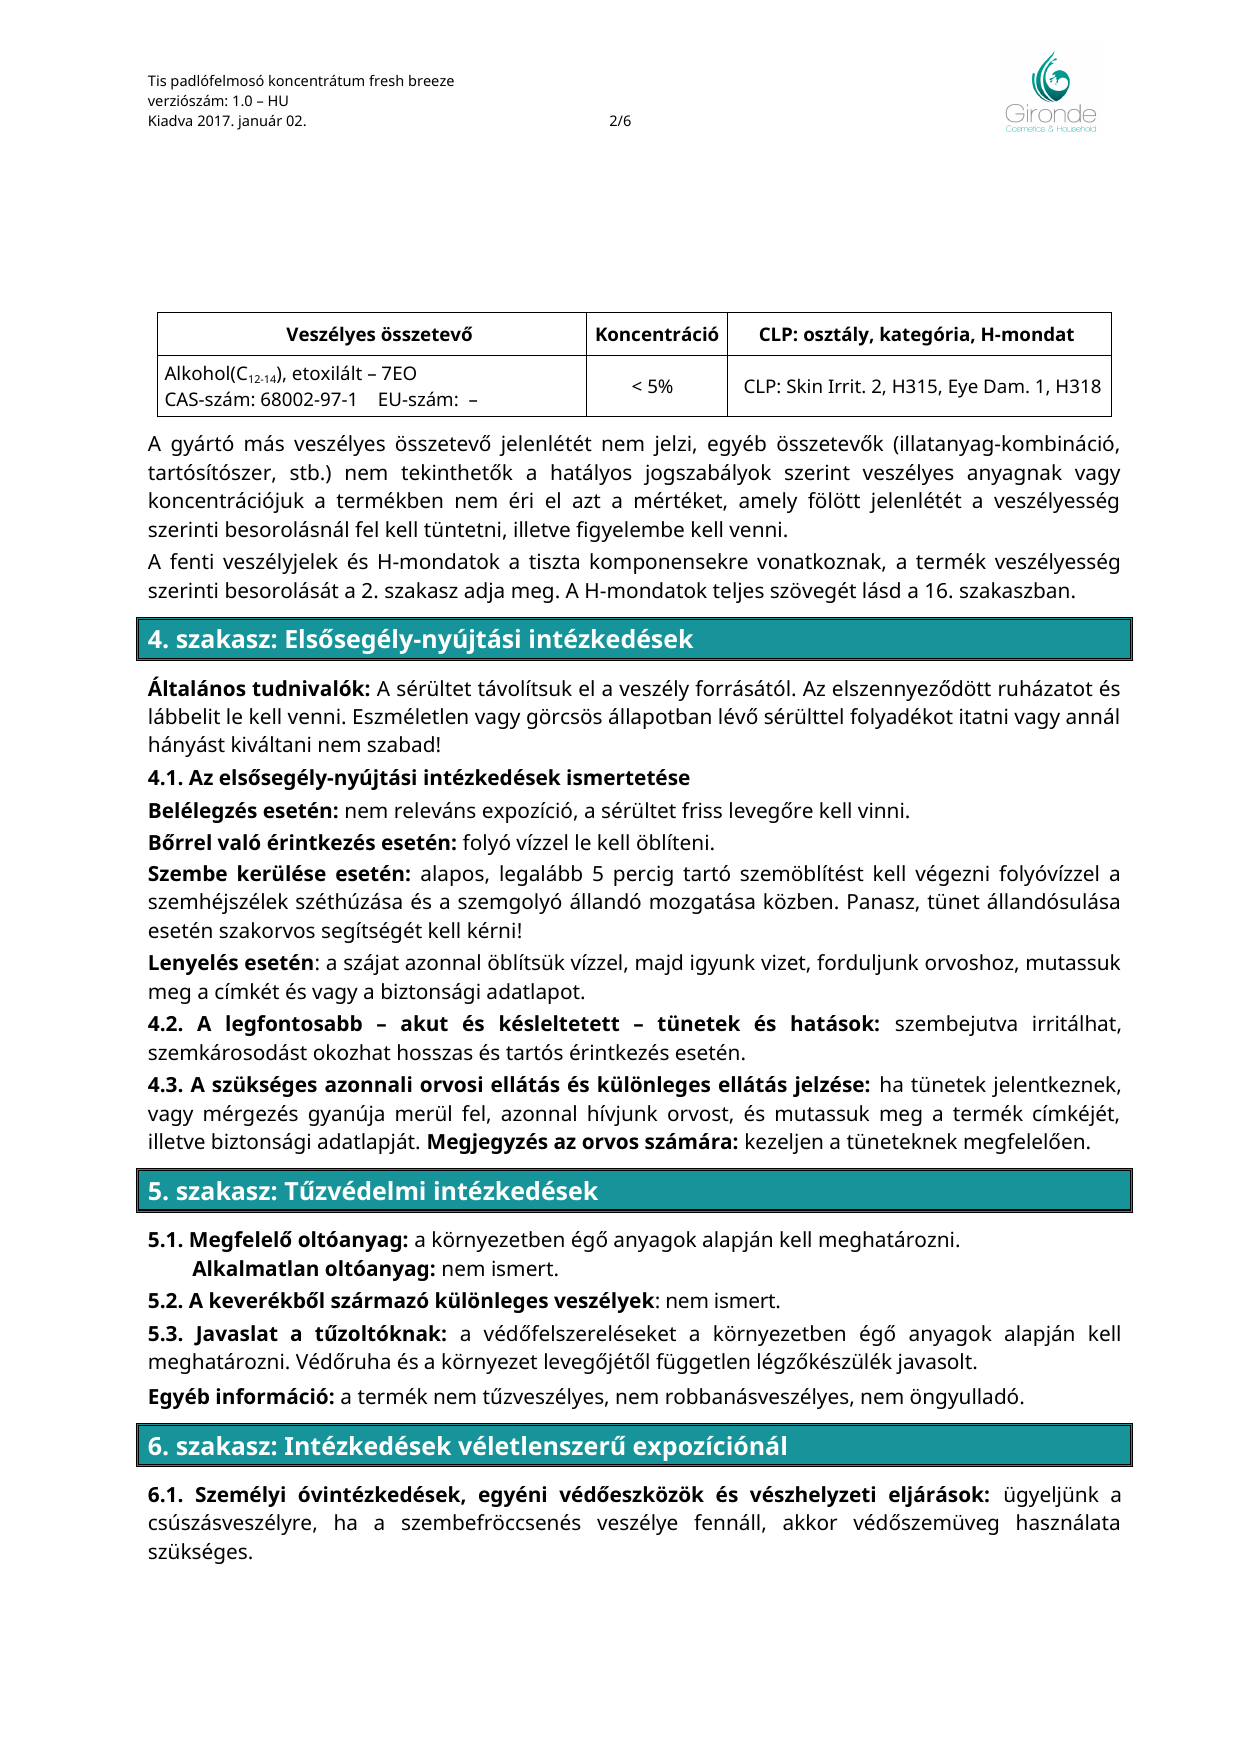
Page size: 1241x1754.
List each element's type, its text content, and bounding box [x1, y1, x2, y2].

text Belélegzés esetén: nem releváns expozíció, a sérültet friss levegőre kell vinni. [148, 796, 1122, 824]
text Egyéb információ: a termék nem tűzveszélyes, nem robbanásveszélyes, nem öngyulladó. [148, 1382, 1122, 1410]
text A fenti veszélyjelek és H-mondatok a tiszta komponensekre vonatkoznak, a termék veszélyesség szerinti besorolását a 2. szakasz adja meg. A H-mondatok teljes szövegét lásd a 16. szakaszban. [148, 547, 1122, 604]
text 5.2. A keverékből származó különleges veszélyek: nem ismert. [148, 1286, 1122, 1315]
text 6.1. Személyi óvintézkedések, egyéni védőeszközök és vészhelyzeti eljárások: ügyeljünk a csúszásveszélyre, ha a szembefröccsenés veszélye fennáll, akkor védőszemüveg használata szükséges. [148, 1480, 1122, 1565]
table_cell CLP: Skin Irrit. 2, H315, Eye Dam. 1, H318 [728, 356, 1111, 416]
text A gyártó más veszélyes összetevő jelenlétét nem jelzi, egyéb összetevők (illatanyag-kombináció, tartósítószer, stb.) nem tekinthetők a hatályos jogszabályok szerint veszélyes anyagnak vagy koncentrációjuk a termékben nem éri el azt a mértéket, amely fölött jelenlétét a veszélyesség szerinti besorolásnál fel kell tüntetni, illetve figyelembe kell venni. [148, 429, 1122, 543]
picture [1000, 43, 1102, 136]
text Lenyelés esetén: a szájat azonnal öblítsük vízzel, majd igyunk vizet, forduljunk orvoshoz, mutassuk meg a címkét és vagy a biztonsági adatlapot. [148, 948, 1122, 1005]
text Általános tudnivalók: A sérültet távolítsuk el a veszély forrásától. Az elszennyeződött ruházatot és lábbelit le kell venni. Eszméletlen vagy görcsös állapotban lévő sérülttel folyadékot itatni vagy annál hányást kiváltani nem szabad! [148, 674, 1122, 759]
table_header Koncentráció [587, 313, 727, 355]
text 4.2. A legfontosabb – akut és késleltetett – tünetek és hatások: szembejutva irritálhat, szemkárosodást okozhat hosszas és tartós érintkezés esetén. [148, 1009, 1122, 1066]
text Alkalmatlan oltóanyag: nem ismert. [148, 1254, 1122, 1282]
text 5. szakasz: Tűzvédelmi intézkedések [139, 1171, 1130, 1209]
text Bőrrel való érintkezés esetén: folyó vízzel le kell öblíteni. [148, 828, 1122, 857]
text Szembe kerülése esetén: alapos, legalább 5 percig tartó szemöblítést kell végezni folyóvízzel a szemhéjszélek széthúzása és a szemgolyó állandó mozgatása közben. Panasz, tünet állandósulása esetén szakorvos segítségét kell kérni! [148, 859, 1122, 944]
text 6. szakasz: Intézkedések véletlenszerű expozíciónál [139, 1426, 1130, 1464]
table_cell Alkohol(C12-14), etoxilált – 7EO CAS-szám: 68002-97-1 EU-szám: – [158, 356, 586, 416]
text 5.3. Javaslat a tűzoltóknak: a védőfelszereléseket a környezetben égő anyagok alapján kell meghatározni. Védőruha és a környezet levegőjétől független légzőkészülék javasolt. [148, 1319, 1122, 1376]
text 5.1. Megfelelő oltóanyag: a környezetben égő anyagok alapján kell meghatározni. [148, 1225, 1122, 1254]
table_header CLP: osztály, kategória, H-mondat [728, 313, 1111, 355]
text 4. szakasz: Elsősegély-nyújtási intézkedések [139, 620, 1130, 658]
table_header Veszélyes összetevő [158, 313, 586, 355]
text 4.1. Az elsősegély-nyújtási intézkedések ismertetése [148, 763, 1122, 792]
table_cell < 5% [587, 356, 727, 416]
text 4.3. A szükséges azonnali orvosi ellátás és különleges ellátás jelzése: ha tünetek jelentkeznek, vagy mérgezés gyanúja merül fel, azonnal hívjunk orvost, és mutassuk meg a termék címkéjét, illetve biztonsági adatlapját. Megjegyzés az orvos számára: kezeljen a tüneteknek megfelelően. [148, 1070, 1122, 1156]
